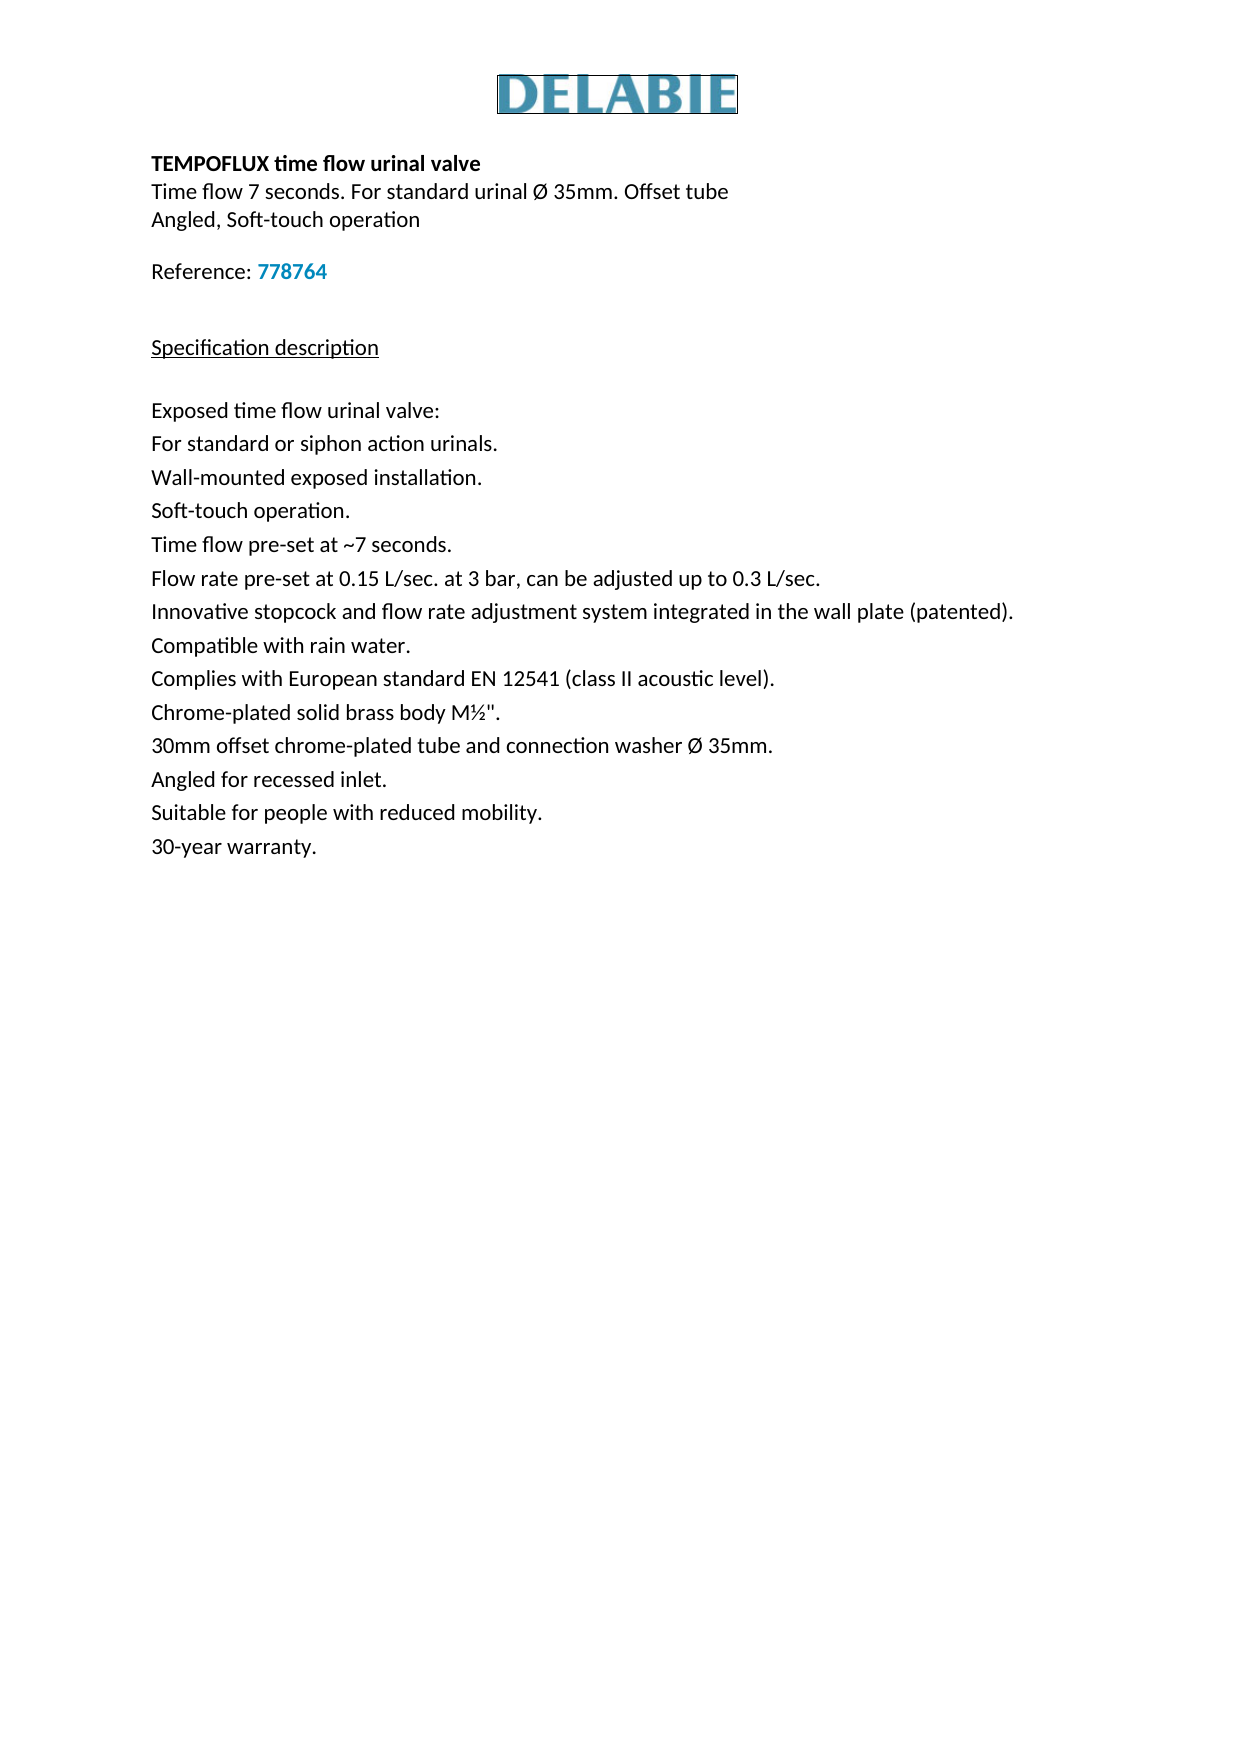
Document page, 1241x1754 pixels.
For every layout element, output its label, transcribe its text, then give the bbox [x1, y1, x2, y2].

text Complies with European standard EN 12541 (class II acoustic level). [151, 664, 1084, 692]
text 30-year warranty. [151, 832, 1084, 860]
text Specification description [151, 333, 1084, 361]
text Flow rate pre-set at 0.15 L/sec. at 3 bar, can be adjusted up to 0.3 L/sec. [151, 564, 1084, 592]
text Reference: 778764 [151, 257, 1084, 285]
text Innovative stopcock and flow rate adjustment system integrated in the wall plate (patented). [151, 597, 1084, 625]
text Time flow pre-set at ~7 seconds. [151, 530, 1084, 558]
text Exposed time flow urinal valve: [151, 396, 1084, 424]
text Chrome-plated solid brass body M½". [151, 698, 1084, 726]
text Soft-touch operation. [151, 497, 1084, 525]
text Time flow 7 seconds. For standard urinal Ø 35mm. Offset tube [151, 177, 1084, 205]
text Compatible with rain water. [151, 631, 1084, 659]
text Suitable for people with reduced mobility. [151, 798, 1084, 827]
text Angled for recessed inlet. [151, 765, 1084, 793]
text For standard or siphon action urinals. [151, 429, 1084, 458]
text Wall-mounted exposed installation. [151, 463, 1084, 491]
picture [498, 76, 737, 113]
text 30mm offset chrome-plated tube and connection washer Ø 35mm. [151, 731, 1084, 759]
text Angled, Soft-touch operation [151, 205, 1084, 233]
text TEMPOFLUX time flow urinal valve [151, 149, 1084, 177]
